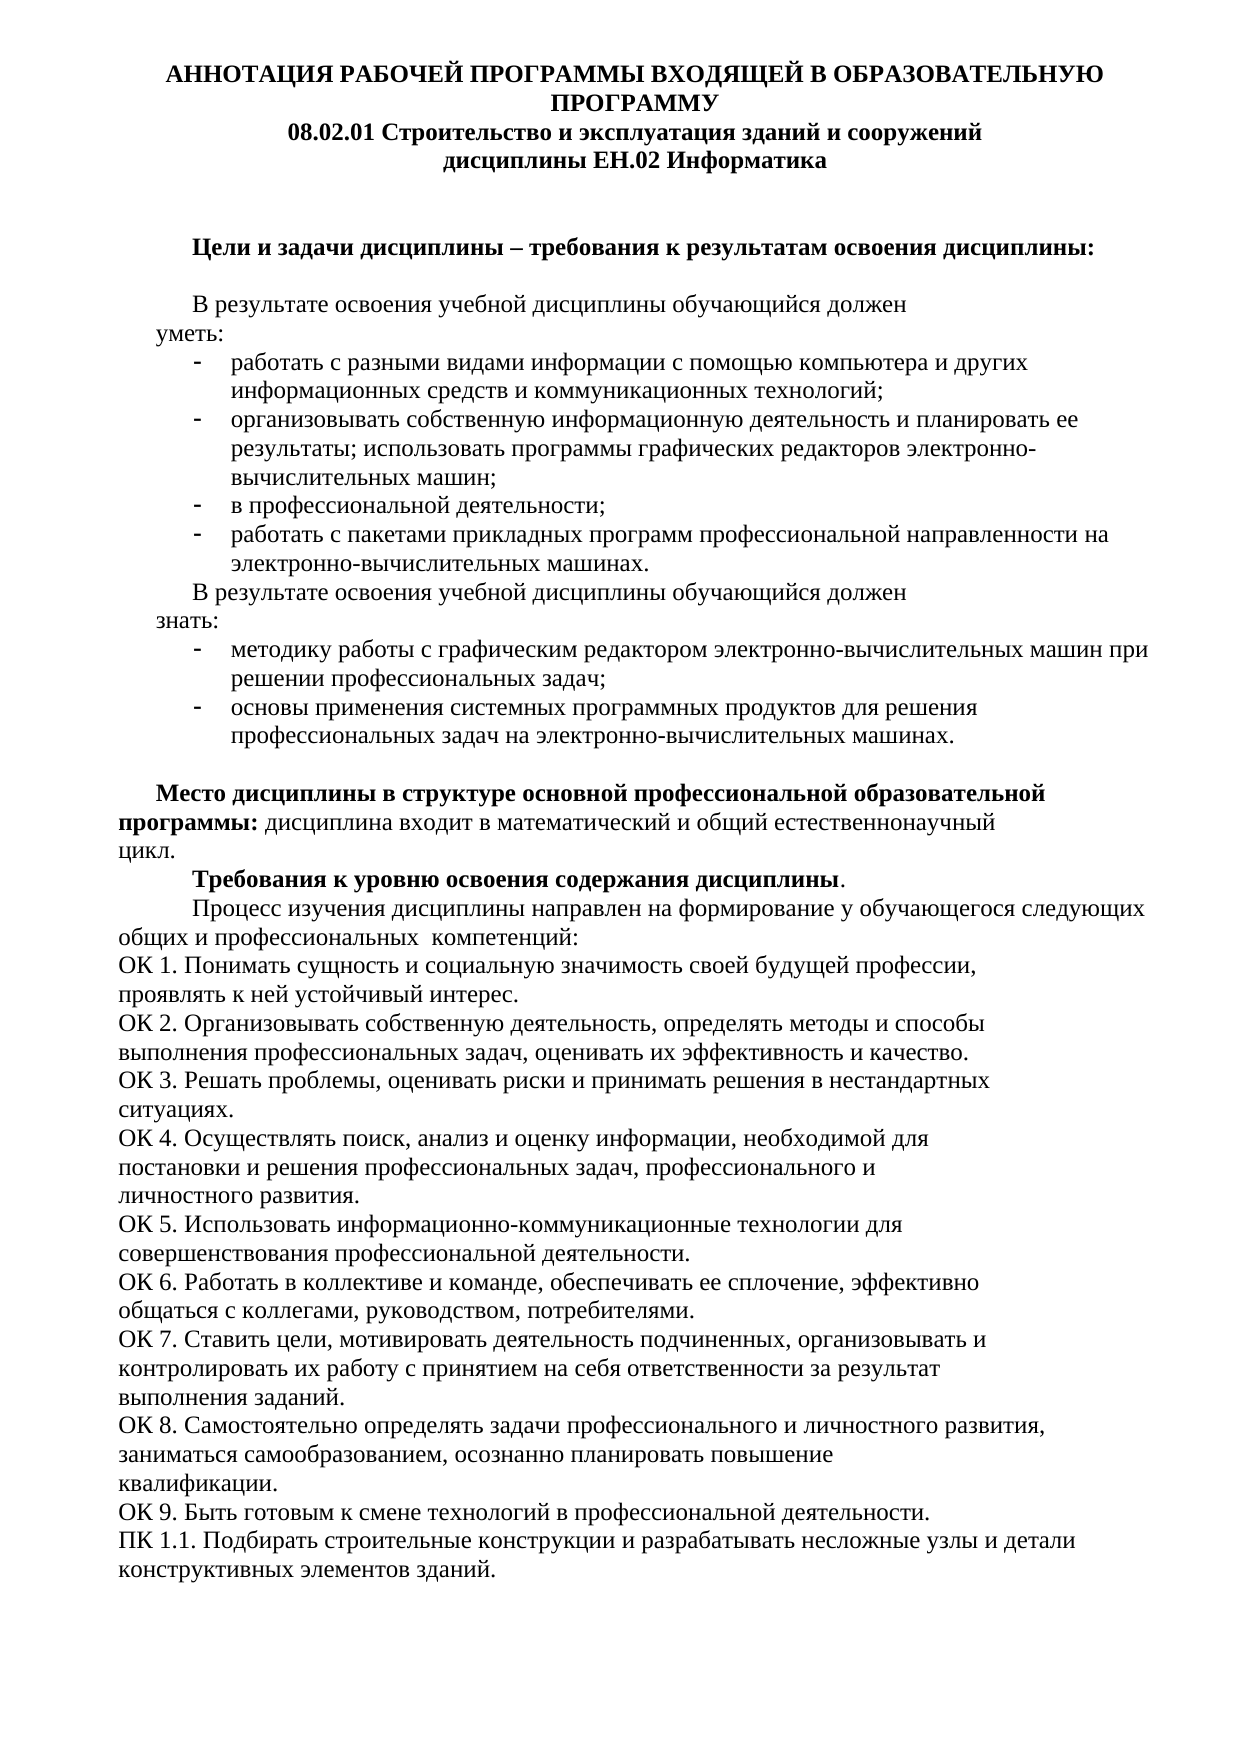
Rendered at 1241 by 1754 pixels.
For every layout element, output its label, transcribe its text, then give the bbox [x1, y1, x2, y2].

text ОК 1. Понимать сущность и социальную значимость своей будущей профессии, [118, 950, 1152, 979]
text выполнения профессиональных задач, оценивать их эффективность и качество. [118, 1037, 1152, 1065]
text ситуациях. [118, 1094, 1152, 1123]
list методику работы с графическим редактором электронно-вычислительных машин при решении профессиональных задач; [193, 634, 1152, 692]
text общаться с коллегами, руководством, потребителями. [118, 1295, 1152, 1324]
text заниматься самообразованием, осознанно планировать повышение [118, 1439, 1152, 1468]
list работать с пакетами прикладных программ профессиональной направленности на электронно-вычислительных машинах. [193, 519, 1152, 577]
list работать с разными видами информации с помощью компьютера и других информационных средств и коммуникационных технологий; [193, 347, 1152, 404]
text Место дисциплины в структуре основной профессиональной образовательной [118, 778, 1152, 807]
text В результате освоения учебной дисциплины обучающийся должен [118, 577, 1152, 605]
text ОК 3. Решать проблемы, оценивать риски и принимать решения в нестандартных [118, 1065, 1152, 1094]
text проявлять к ней устойчивый интерес. [118, 979, 1152, 1008]
text выполнения заданий. [118, 1382, 1152, 1410]
text ОК 6. Работать в коллективе и команде, обеспечивать ее сплочение, эффективно [118, 1267, 1152, 1295]
text ОК 9. Быть готовым к смене технологий в профессиональной деятельности. [118, 1497, 1152, 1525]
text цикл. [118, 835, 1152, 864]
text ПК 1.1. Подбирать строительные конструкции и разрабатывать несложные узлы и детали конструктивных элементов зданий. [118, 1525, 1152, 1583]
list основы применения системных программных продуктов для решения профессиональных задач на электронно-вычислительных машинах. [193, 692, 1152, 749]
text Процесс изучения дисциплины направлен на формирование у обучающегося следующих общих и профессиональных компетенций: [118, 893, 1152, 950]
text личностного развития. [118, 1180, 1152, 1209]
list в профессиональной деятельности; [193, 490, 1152, 519]
text уметь: [118, 318, 1152, 347]
text ОК 4. Осуществлять поиск, анализ и оценку информации, необходимой для [118, 1123, 1152, 1152]
text ОК 7. Ставить цели, мотивировать деятельность подчиненных, организовывать и [118, 1324, 1152, 1353]
list организовывать собственную информационную деятельность и планировать ее результаты; использовать программы графических редакторов электронно-вычислительных машин; [193, 404, 1152, 490]
text дисциплины ЕН.02 Информатика [118, 145, 1152, 174]
text ОК 2. Организовывать собственную деятельность, определять методы и способы [118, 1008, 1152, 1037]
text контролировать их работу с принятием на себя ответственности за результат [118, 1353, 1152, 1382]
text программы: дисциплина входит в математический и общий естественнонаучный [118, 807, 1152, 835]
text ОК 8. Самостоятельно определять задачи профессионального и личностного развития, [118, 1410, 1152, 1439]
text постановки и решения профессиональных задач, профессионального и [118, 1152, 1152, 1180]
text знать: [118, 605, 1152, 634]
text ОК 5. Использовать информационно-коммуникационные технологии для [118, 1209, 1152, 1238]
text квалификации. [118, 1468, 1152, 1497]
text АННОТАЦИЯ РАБОЧЕЙ ПРОГРАММЫ ВХОДЯЩЕЙ В ОБРАЗОВАТЕЛЬНУЮ ПРОГРАММУ [118, 59, 1152, 117]
text совершенствования профессиональной деятельности. [118, 1238, 1152, 1267]
text Цели и задачи дисциплины – требования к результатам освоения дисциплины: [118, 232, 1152, 260]
text Требования к уровню освоения содержания дисциплины. [118, 864, 1152, 893]
text В результате освоения учебной дисциплины обучающийся должен [118, 289, 1152, 318]
text 08.02.01 Строительство и эксплуатация зданий и сооружений [118, 117, 1152, 145]
